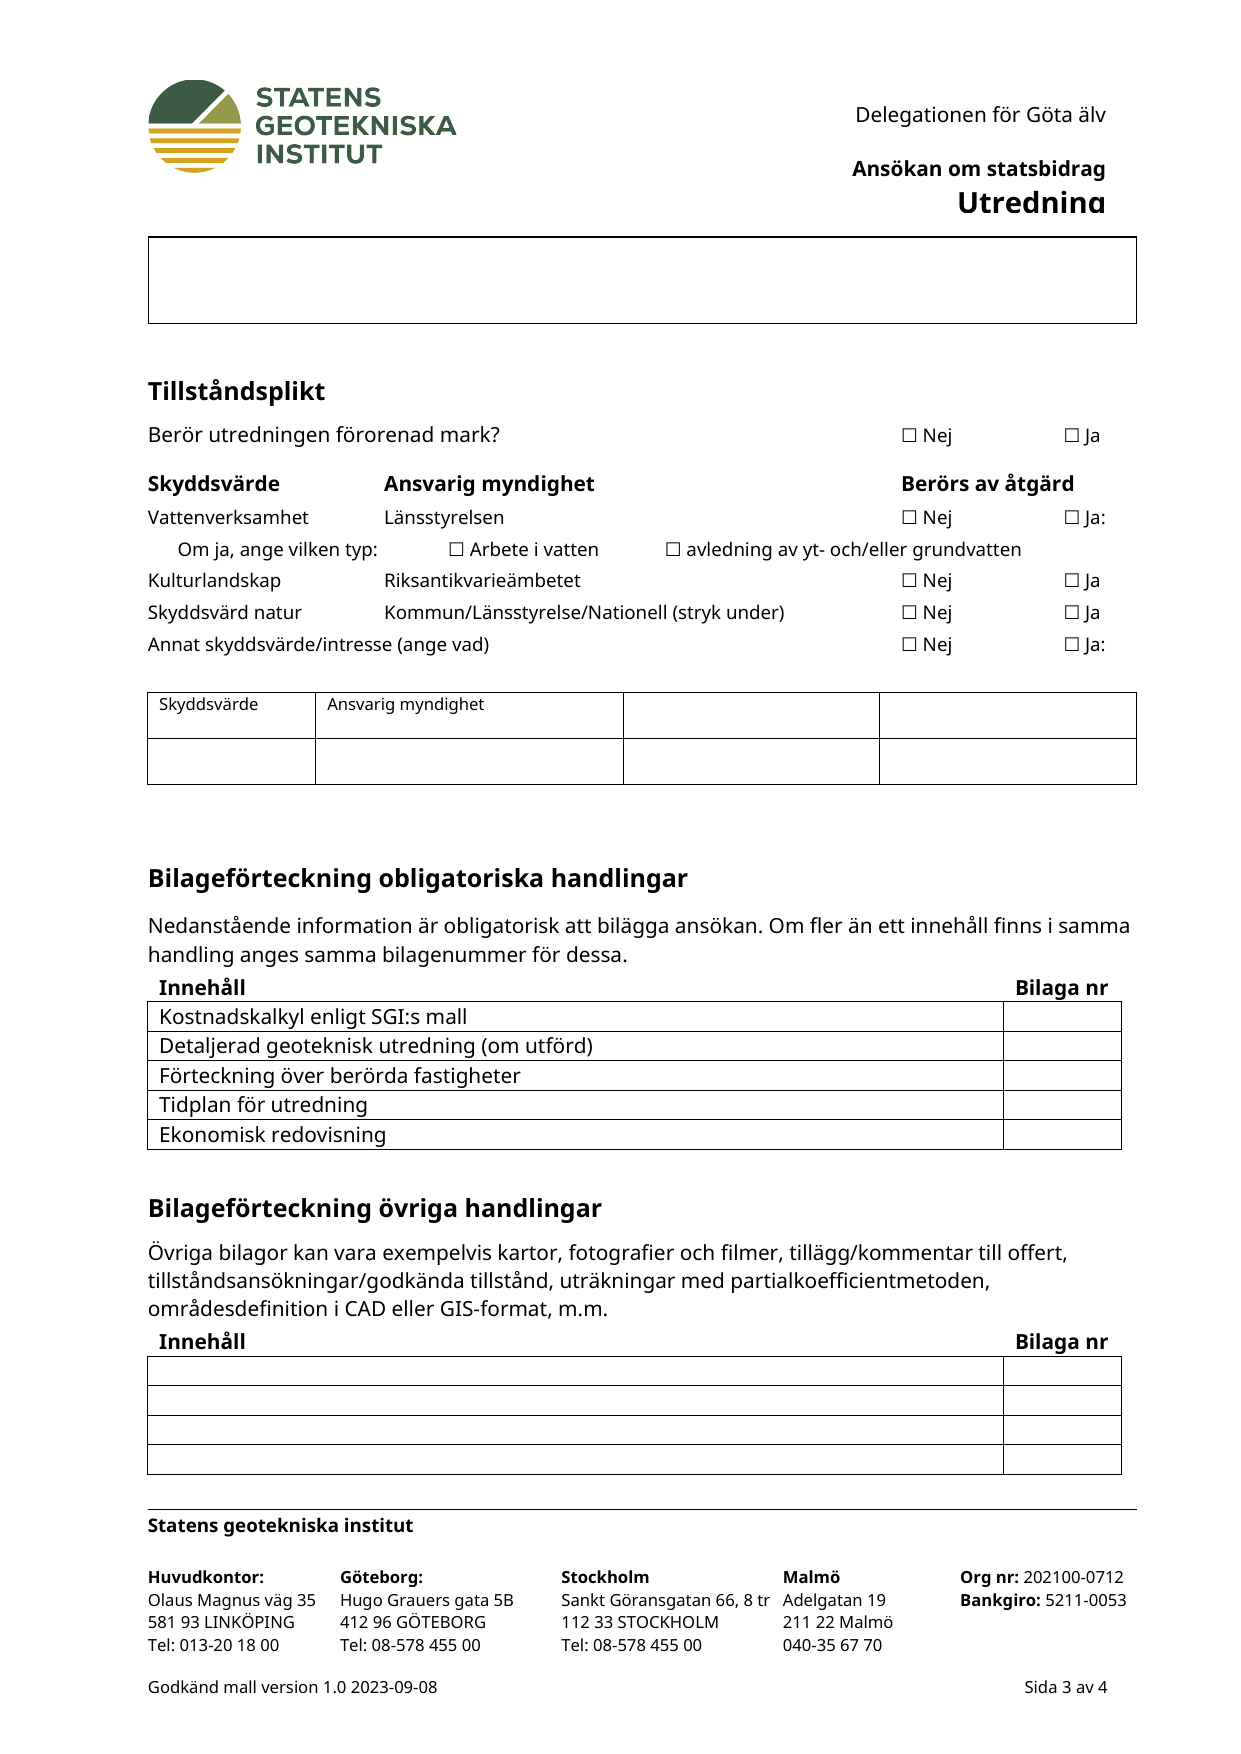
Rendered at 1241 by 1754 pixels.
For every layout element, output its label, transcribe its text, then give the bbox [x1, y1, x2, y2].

table_cell [880, 739, 1136, 784]
table_header [880, 693, 1136, 738]
table_cell [1004, 1357, 1121, 1385]
table_cell [1004, 1120, 1121, 1148]
table_cell [148, 1445, 1003, 1473]
text Annat skyddsvärde/intresse (ange vad) Nej Ja: [148, 631, 1137, 657]
text Kulturlandskap Riksantikvarieämbetet Nej Ja [148, 568, 1137, 593]
table_cell [148, 739, 315, 784]
table_cell [316, 739, 623, 784]
text Berör utredningen förorenad mark? Nej Ja [148, 420, 1137, 449]
subtitle Bilageförteckning obligatoriska handlingar [148, 861, 1137, 895]
table_header Ansvarig myndighet [316, 693, 623, 738]
table_cell [1004, 1091, 1121, 1119]
table_cell [148, 1357, 1003, 1385]
table_cell [148, 1416, 1003, 1444]
table_cell Tidplan för utredning [148, 1091, 1003, 1119]
text Skyddsvärd natur Kommun/Länsstyrelse/Nationell (stryk under) Nej Ja [148, 599, 1137, 625]
table_header Skyddsvärde [148, 693, 315, 738]
subtitle Bilageförteckning övriga handlingar [148, 1191, 1137, 1225]
table_cell [1004, 1416, 1121, 1444]
picture [148, 80, 457, 173]
table_header [624, 693, 879, 738]
subtitle Tillståndsplikt [148, 374, 1137, 408]
table_cell Kostnadskalkyl enligt SGI:s mall [148, 1002, 1003, 1031]
text Skyddsvärde Ansvarig myndighet Berörs av åtgärd [148, 469, 1137, 498]
table_header Bilaga nr [1004, 969, 1122, 1001]
text Övriga bilagor kan vara exempelvis kartor, fotografier och filmer, tillägg/kommentar till offert, tillståndsansökningar/godkända tillstånd, uträkningar med partialkoefficientmetoden, områdesdefinition i CAD eller GIS-format, m.m. [148, 1238, 1137, 1323]
table_cell [1004, 1061, 1121, 1089]
table_cell [1004, 1445, 1121, 1473]
table_cell [1004, 1386, 1121, 1414]
table_cell [1004, 1032, 1121, 1060]
table_header Innehåll [148, 1323, 1003, 1356]
table_header Bilaga nr [1004, 1323, 1122, 1356]
text Om ja, ange vilken typ: Arbete i vatten avledning av yt- och/eller grundvatten [177, 536, 1137, 562]
table_header Innehåll [148, 969, 1003, 1001]
table_cell [148, 1386, 1003, 1414]
table_cell Ekonomisk redovisning [148, 1120, 1003, 1148]
table_cell [624, 739, 879, 784]
table_cell Förteckning över berörda fastigheter [148, 1061, 1003, 1089]
text Nedanstående information är obligatorisk att bilägga ansökan. Om fler än ett innehåll finns i samma handling anges samma bilagenummer för dessa. [148, 912, 1137, 968]
table_cell Detaljerad geoteknisk utredning (om utförd) [148, 1032, 1003, 1060]
text Vattenverksamhet Länsstyrelsen Nej Ja: [148, 504, 1137, 530]
table_header [149, 238, 1136, 323]
table_cell [1004, 1002, 1121, 1031]
